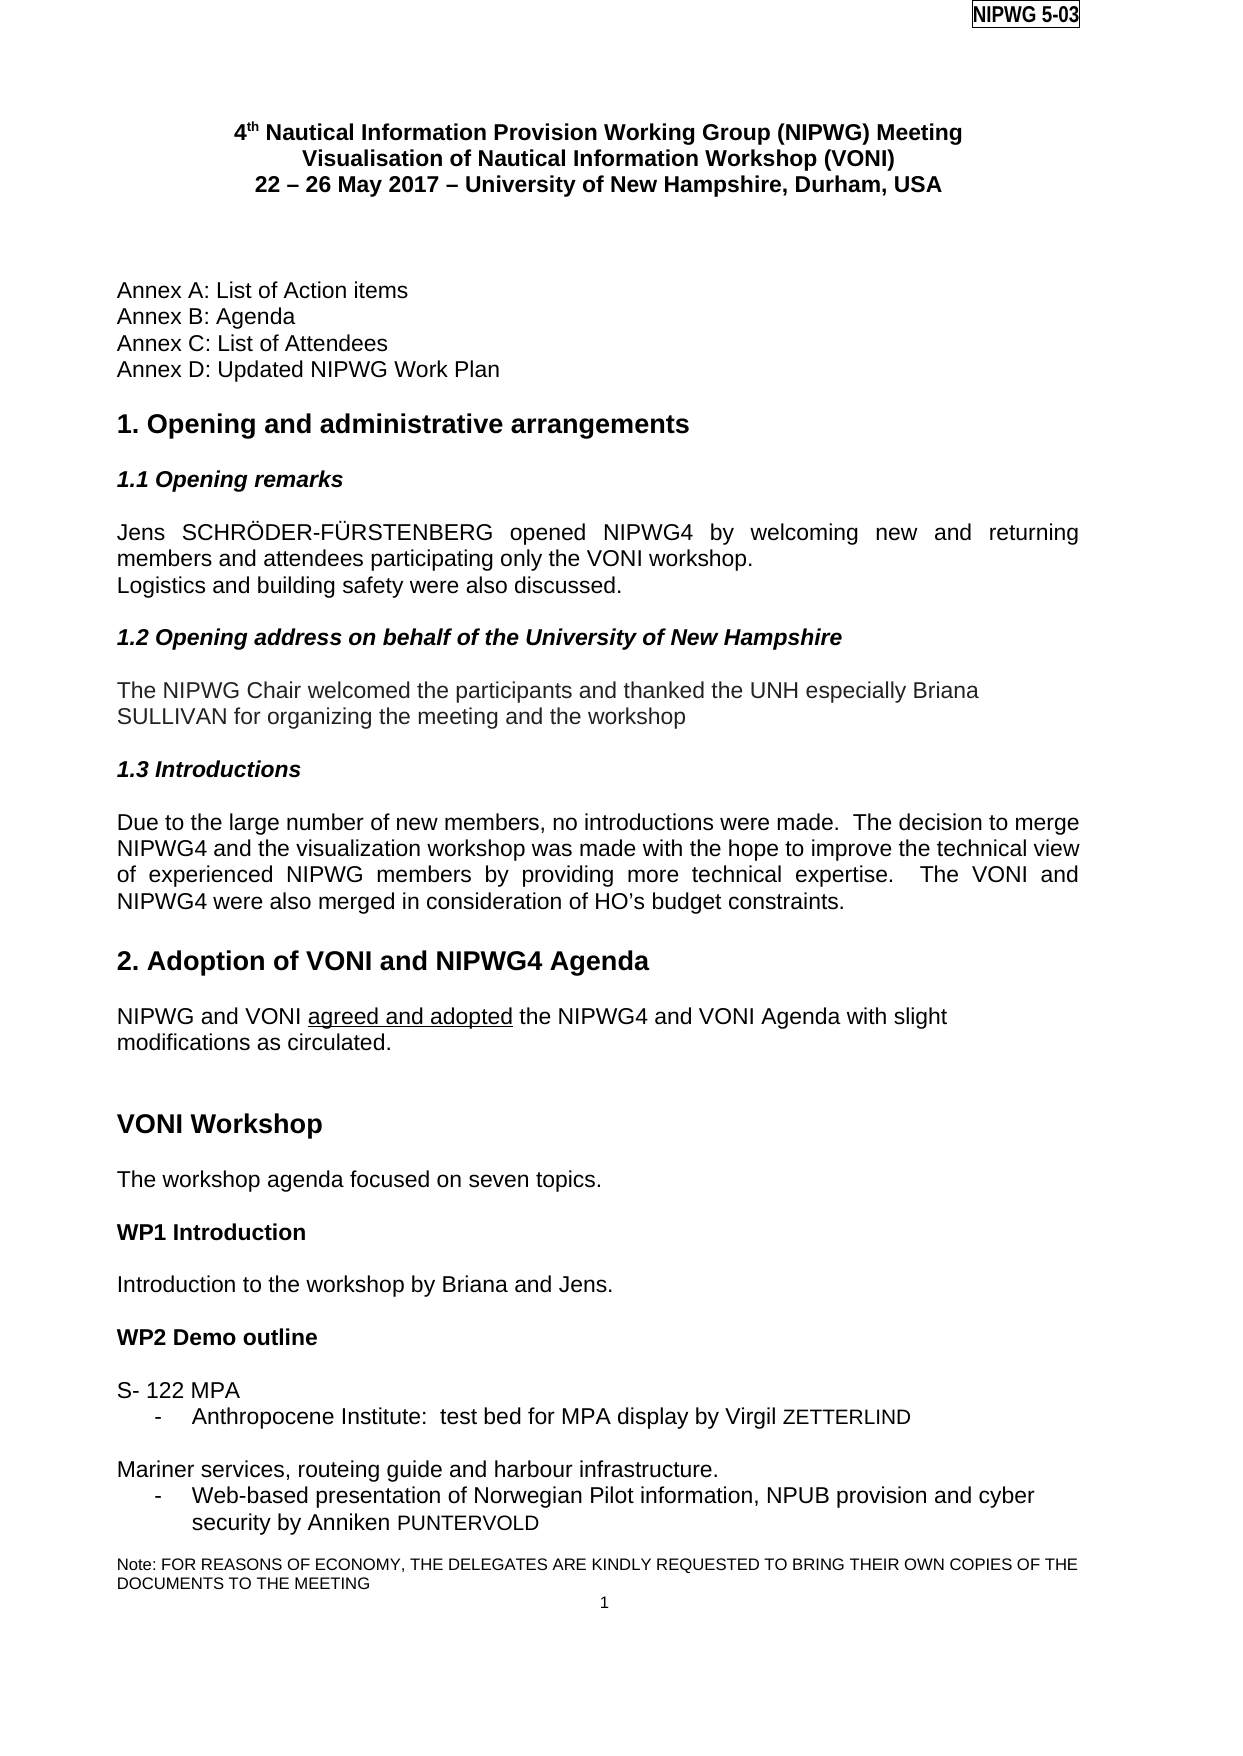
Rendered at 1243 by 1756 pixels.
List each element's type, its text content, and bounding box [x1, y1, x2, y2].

text WP2 Demo outline [117, 1324, 1080, 1351]
text NIPWG and VONI agreed and adopted the NIPWG4 and VONI Agenda with slight modifications as circulated. [117, 1003, 1080, 1056]
text Annex C: List of Attendees [117, 329, 1080, 356]
text The NIPWG Chair welcomed the participants and thanked the UNH especially Briana SULLIVAN for organizing the meeting and the workshop [686, 677, 1080, 730]
text Annex A: List of Action items [117, 277, 1080, 303]
text 2. Adoption of VONI and NIPWG4 Agenda [117, 945, 1080, 977]
text S- 122 MPA [117, 1377, 1080, 1403]
text Visualisation of Nautical Information Workshop (VONI) [117, 145, 1080, 171]
text Annex D: Updated NIPWG Work Plan [117, 356, 1080, 382]
text 1.2 Opening address on behalf of the University of New Hampshire [117, 624, 1080, 651]
text 4th Nautical Information Provision Working Group (NIPWG) Meeting [117, 119, 1080, 145]
text 1.1 Opening remarks [117, 466, 1080, 492]
text WP1 Introduction [117, 1219, 1080, 1245]
text 1. Opening and administrative arrangements [117, 408, 1080, 440]
text VONI Workshop [117, 1108, 1080, 1140]
text 1.3 Introductions [117, 756, 1080, 782]
list Web-based presentation of Norwegian Pilot information, NPUB provision and cyber security by Anniken PUNTERVOLD [154, 1482, 1080, 1535]
text Jens SCHRÖDER-FÜRSTENBERG opened NIPWG4 by welcoming new and returning members and attendees participating only the VONI workshop. [117, 519, 1080, 572]
text Annex B: Agenda [117, 303, 1080, 329]
list Anthropocene Institute: test bed for MPA display by Virgil ZETTERLIND [154, 1403, 1080, 1429]
text Mariner services, routeing guide and harbour infrastructure. [117, 1456, 1080, 1482]
text Introduction to the workshop by Briana and Jens. [117, 1271, 1080, 1298]
text Due to the large number of new members, no introductions were made. The decision to merge NIPWG4 and the visualization workshop was made with the hope to improve the technical view of experienced NIPWG members by providing more technical expertise. The VONI and NIPWG4 were also merged in consideration of HO’s budget constraints. [117, 809, 1080, 914]
text Logistics and building safety were also discussed. [117, 572, 1080, 598]
text 22 – 26 May 2017 – University of New Hampshire, Durham, USA [117, 171, 1080, 198]
text The workshop agenda focused on seven topics. [117, 1166, 1080, 1192]
